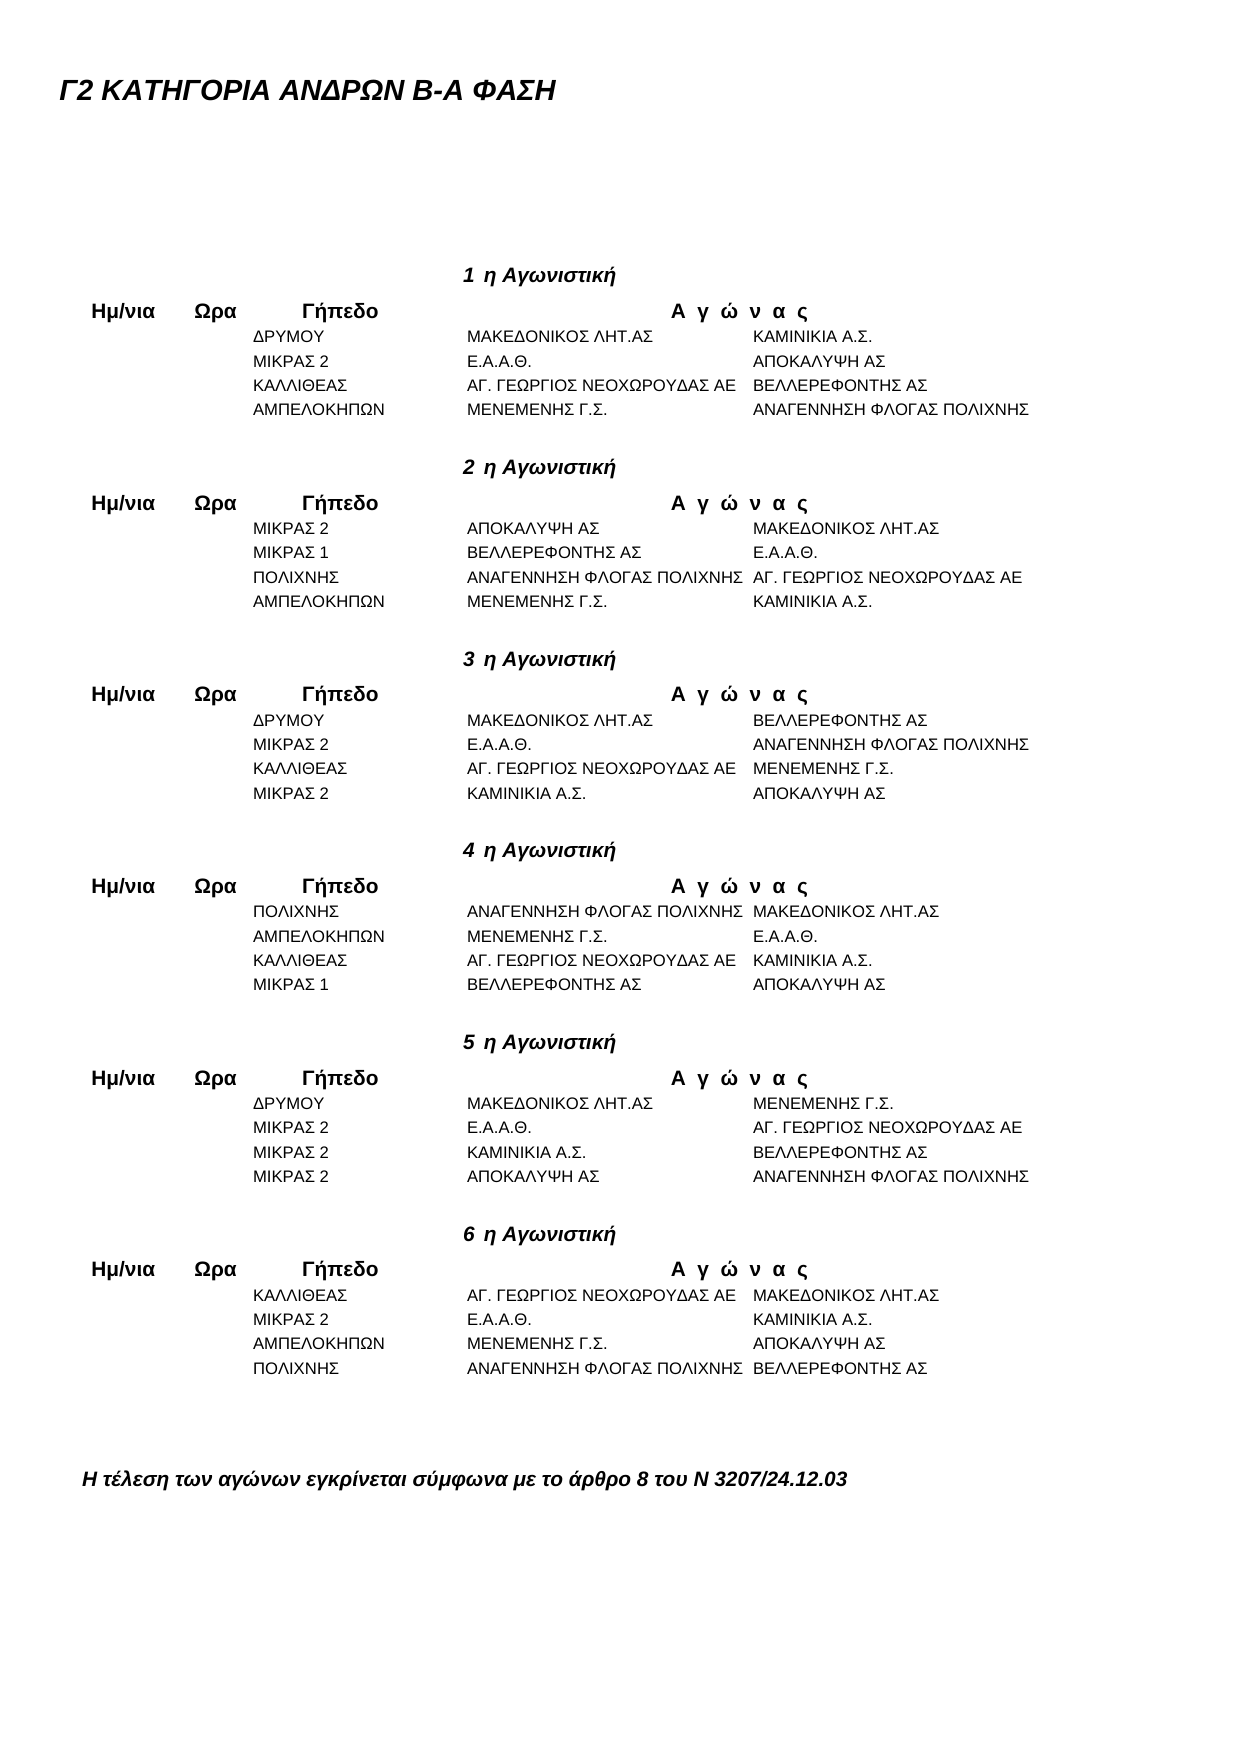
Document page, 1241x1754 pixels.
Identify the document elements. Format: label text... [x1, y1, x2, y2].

text 5 η Αγωνιστική [59, 1030, 1181, 1054]
text ΔΡΥΜΟΥ ΜΑΚΕΔΟΝΙΚΟΣ ΛΗΤ.ΑΣ ΚΑΜΙΝΙΚΙΑ Α.Σ. 0 0 [59, 323, 1181, 347]
text ΚΑΛΛΙΘΕΑΣ ΑΓ. ΓΕΩΡΓΙΟΣ ΝΕΟΧΩΡΟΥΔΑΣ ΑΕ ΜΑΚΕΔΟΝΙΚΟΣ ΛΗΤ.ΑΣ 0 0 [59, 1281, 1181, 1305]
text ΜΙΚΡΑΣ 1 ΒΕΛΛΕΡΕΦΟΝΤΗΣ ΑΣ Ε.Α.Α.Θ. 0 0 [59, 539, 1181, 563]
text 1 η Αγωνιστική [59, 263, 1181, 287]
text ΜΙΚΡΑΣ 2 ΑΠΟΚΑΛΥΨΗ ΑΣ ΜΑΚΕΔΟΝΙΚΟΣ ΛΗΤ.ΑΣ 0 0 [59, 515, 1181, 539]
text ΜΙΚΡΑΣ 2 ΚΑΜΙΝΙΚΙΑ Α.Σ. ΒΕΛΛΕΡΕΦΟΝΤΗΣ ΑΣ 0 0 [59, 1138, 1181, 1162]
text ΜΙΚΡΑΣ 1 ΒΕΛΛΕΡΕΦΟΝΤΗΣ ΑΣ ΑΠΟΚΑΛΥΨΗ ΑΣ 0 0 [59, 971, 1181, 995]
text Η τέλεση των αγώνων εγκρίνεται σύμφωνα με το άρθρο 8 του Ν 3207/24.12.03 [59, 1467, 1181, 1491]
text 4 η Αγωνιστική [59, 838, 1181, 862]
text Ημ/νια Ωρα Γήπεδο Α γ ώ ν α ς Σκορ [59, 1257, 1181, 1281]
text ΜΙΚΡΑΣ 2 ΑΠΟΚΑΛΥΨΗ ΑΣ ΑΝΑΓΕΝΝΗΣΗ ΦΛΟΓΑΣ ΠΟΛΙΧΝΗΣ 0 0 [59, 1163, 1181, 1187]
text 3 η Αγωνιστική [59, 647, 1181, 671]
text 2 η Αγωνιστική [59, 455, 1181, 479]
text ΚΑΛΛΙΘΕΑΣ ΑΓ. ΓΕΩΡΓΙΟΣ ΝΕΟΧΩΡΟΥΔΑΣ ΑΕ ΜΕΝΕΜΕΝΗΣ Γ.Σ. 0 0 [59, 755, 1181, 779]
text ΔΡΥΜΟΥ ΜΑΚΕΔΟΝΙΚΟΣ ΛΗΤ.ΑΣ ΜΕΝΕΜΕΝΗΣ Γ.Σ. 0 0 [59, 1090, 1181, 1114]
text ΠΟΛΙΧΝΗΣ ΑΝΑΓΕΝΝΗΣΗ ΦΛΟΓΑΣ ΠΟΛΙΧΝΗΣ ΒΕΛΛΕΡΕΦΟΝΤΗΣ ΑΣ 0 0 [59, 1354, 1181, 1378]
text ΠΟΛΙΧΝΗΣ ΑΝΑΓΕΝΝΗΣΗ ΦΛΟΓΑΣ ΠΟΛΙΧΝΗΣ ΜΑΚΕΔΟΝΙΚΟΣ ΛΗΤ.ΑΣ 0 0 [59, 898, 1181, 922]
text ΑΜΠΕΛΟΚΗΠΩΝ ΜΕΝΕΜΕΝΗΣ Γ.Σ. ΑΝΑΓΕΝΝΗΣΗ ΦΛΟΓΑΣ ΠΟΛΙΧΝΗΣ 0 0 [59, 396, 1181, 420]
text ΜΙΚΡΑΣ 2 Ε.Α.Α.Θ. ΑΝΑΓΕΝΝΗΣΗ ΦΛΟΓΑΣ ΠΟΛΙΧΝΗΣ 0 0 [59, 731, 1181, 755]
text ΑΜΠΕΛΟΚΗΠΩΝ ΜΕΝΕΜΕΝΗΣ Γ.Σ. ΑΠΟΚΑΛΥΨΗ ΑΣ 0 0 [59, 1330, 1181, 1354]
text ΜΙΚΡΑΣ 2 ΚΑΜΙΝΙΚΙΑ Α.Σ. ΑΠΟΚΑΛΥΨΗ ΑΣ 0 0 [59, 779, 1181, 803]
text ΠΟΛΙΧΝΗΣ ΑΝΑΓΕΝΝΗΣΗ ΦΛΟΓΑΣ ΠΟΛΙΧΝΗΣ ΑΓ. ΓΕΩΡΓΙΟΣ ΝΕΟΧΩΡΟΥΔΑΣ ΑΕ 0 0 [59, 563, 1181, 587]
text ΚΑΛΛΙΘΕΑΣ ΑΓ. ΓΕΩΡΓΙΟΣ ΝΕΟΧΩΡΟΥΔΑΣ ΑΕ ΒΕΛΛΕΡΕΦΟΝΤΗΣ ΑΣ 0 0 [59, 372, 1181, 396]
text ΑΜΠΕΛΟΚΗΠΩΝ ΜΕΝΕΜΕΝΗΣ Γ.Σ. Ε.Α.Α.Θ. 0 0 [59, 922, 1181, 946]
text ΔΡΥΜΟΥ ΜΑΚΕΔΟΝΙΚΟΣ ΛΗΤ.ΑΣ ΒΕΛΛΕΡΕΦΟΝΤΗΣ ΑΣ 0 0 [59, 706, 1181, 730]
text Ημ/νια Ωρα Γήπεδο Α γ ώ ν α ς Σκορ [59, 1065, 1181, 1089]
text ΑΜΠΕΛΟΚΗΠΩΝ ΜΕΝΕΜΕΝΗΣ Γ.Σ. ΚΑΜΙΝΙΚΙΑ Α.Σ. 0 0 [59, 588, 1181, 612]
text Γ2 ΚΑΤΗΓΟΡΙΑ ΑΝΔΡΩΝ Β-Α ΦΑΣΗ [59, 73, 1181, 107]
text ΜΙΚΡΑΣ 2 Ε.Α.Α.Θ. ΑΓ. ΓΕΩΡΓΙΟΣ ΝΕΟΧΩΡΟΥΔΑΣ ΑΕ 0 0 [59, 1114, 1181, 1138]
text Ημ/νια Ωρα Γήπεδο Α γ ώ ν α ς Σκορ [59, 490, 1181, 514]
text ΚΑΛΛΙΘΕΑΣ ΑΓ. ΓΕΩΡΓΙΟΣ ΝΕΟΧΩΡΟΥΔΑΣ ΑΕ ΚΑΜΙΝΙΚΙΑ Α.Σ. 0 0 [59, 947, 1181, 971]
text ΜΙΚΡΑΣ 2 Ε.Α.Α.Θ. ΚΑΜΙΝΙΚΙΑ Α.Σ. 0 0 [59, 1306, 1181, 1330]
text Ημ/νια Ωρα Γήπεδο Α γ ώ ν α ς Σκορ [59, 874, 1181, 898]
text Ημ/νια Ωρα Γήπεδο Α γ ώ ν α ς Σκορ [59, 299, 1181, 323]
text ΜΙΚΡΑΣ 2 Ε.Α.Α.Θ. ΑΠΟΚΑΛΥΨΗ ΑΣ 0 0 [59, 347, 1181, 371]
text Ημ/νια Ωρα Γήπεδο Α γ ώ ν α ς Σκορ [59, 682, 1181, 706]
text 6 η Αγωνιστική [59, 1222, 1181, 1246]
